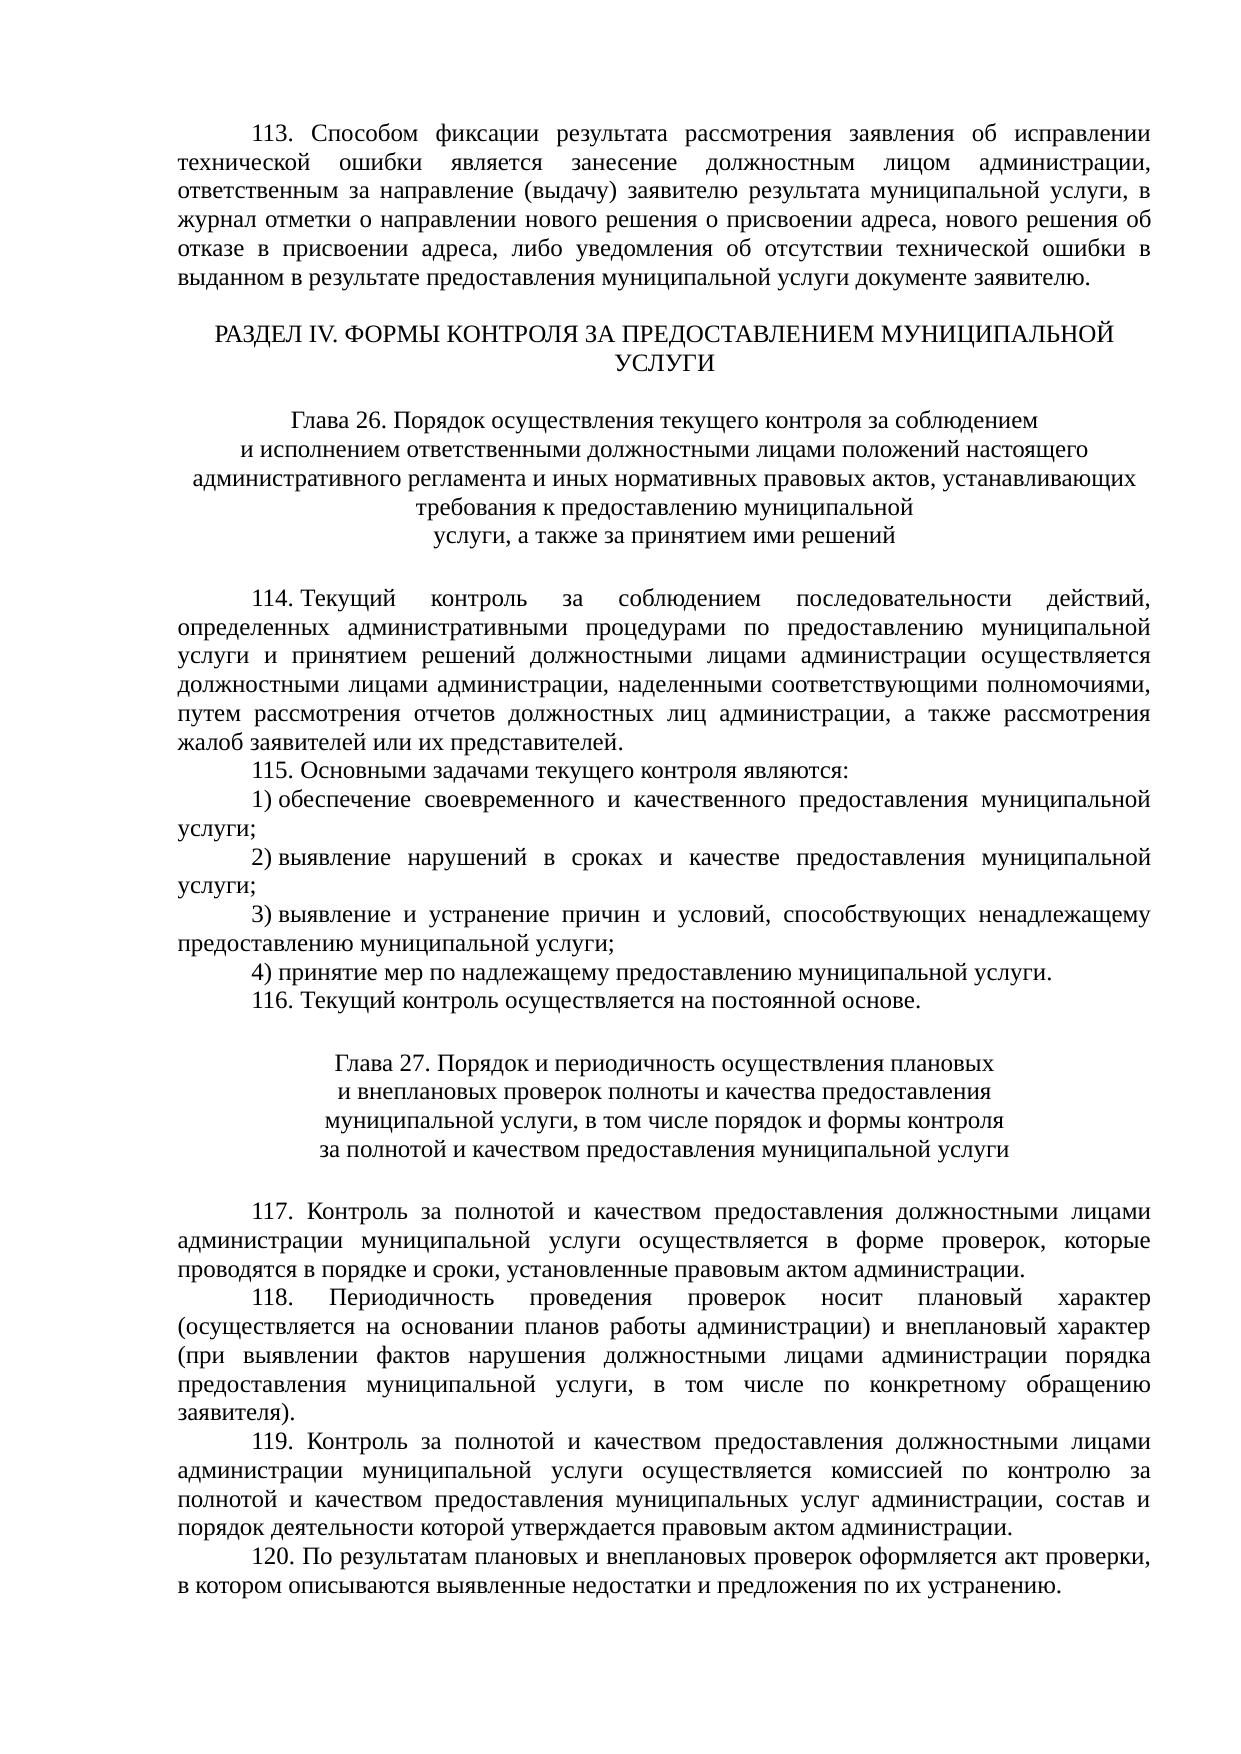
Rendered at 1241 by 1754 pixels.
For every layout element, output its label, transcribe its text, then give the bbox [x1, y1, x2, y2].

text 120. По результатам плановых и внеплановых проверок оформляется акт проверки, в котором описываются выявленные недостатки и предложения по их устранению. [177, 1541, 1152, 1599]
text РАЗДЕЛ IV. ФОРМЫ КОНТРОЛЯ ЗА ПРЕДОСТАВЛЕНИЕМ МУНИЦИПАЛЬНОЙ УСЛУГИ [177, 319, 1152, 377]
text 3) выявление и устранение причин и условий, способствующих ненадлежащему предоставлению муниципальной услуги; [177, 899, 1152, 957]
text 117. Контроль за полнотой и качеством предоставления должностными лицами администрации муниципальной услуги осуществляется в форме проверок, которые проводятся в порядке и сроки, установленные правовым актом администрации. [177, 1196, 1152, 1282]
text 116. Текущий контроль осуществляется на постоянной основе. [177, 985, 1152, 1014]
text 119. Контроль за полнотой и качеством предоставления должностными лицами администрации муниципальной услуги осуществляется комиссией по контролю за полнотой и качеством предоставления муниципальных услуг администрации, состав и порядок деятельности которой утверждается правовым актом администрации. [177, 1426, 1152, 1541]
text Глава 27. Порядок и периодичность осуществления плановых и внеплановых проверок полноты и качества предоставления муниципальной услуги, в том числе порядок и формы контроля за полнотой и качеством предоставления муниципальной услуги [177, 1048, 1152, 1163]
text услуги, а также за принятием ими решений [177, 521, 1152, 549]
text 1) обеспечение своевременного и качественного предоставления муниципальной услуги; [177, 784, 1152, 842]
text 113. Способом фиксации результата рассмотрения заявления об исправлении технической ошибки является занесение должностным лицом администрации, ответственным за направление (выдачу) заявителю результата муниципальной услуги, в журнал отметки о направлении нового решения о присвоении адреса, нового решения об отказе в присвоении адреса, либо уведомления об отсутствии технической ошибки в выданном в результате предоставления муниципальной услуги документе заявителю. [177, 118, 1152, 291]
text 118. Периодичность проведения проверок носит плановый характер (осуществляется на основании планов работы администрации) и внеплановый характер (при выявлении фактов нарушения должностными лицами администрации порядка предоставления муниципальной услуги, в том числе по конкретному обращению заявителя). [177, 1282, 1152, 1426]
text 115. Основными задачами текущего контроля являются: [177, 755, 1152, 784]
text 114. Текущий контроль за соблюдением последовательности действий, определенных административными процедурами по предоставлению муниципальной услуги и принятием решений должностными лицами администрации осуществляется должностными лицами администрации, наделенными соответствующими полномочиями, путем рассмотрения отчетов должностных лиц администрации, а также рассмотрения жалоб заявителей или их представителей. [177, 583, 1152, 755]
text 4) принятие мер по надлежащему предоставлению муниципальной услуги. [177, 957, 1152, 985]
text 2) выявление нарушений в сроках и качестве предоставления муниципальной услуги; [177, 842, 1152, 899]
text Глава 26. Порядок осуществления текущего контроля за соблюдением и исполнением ответственными должностными лицами положений настоящего административного регламента и иных нормативных правовых актов, устанавливающих требования к предоставлению муниципальной [177, 406, 1152, 521]
